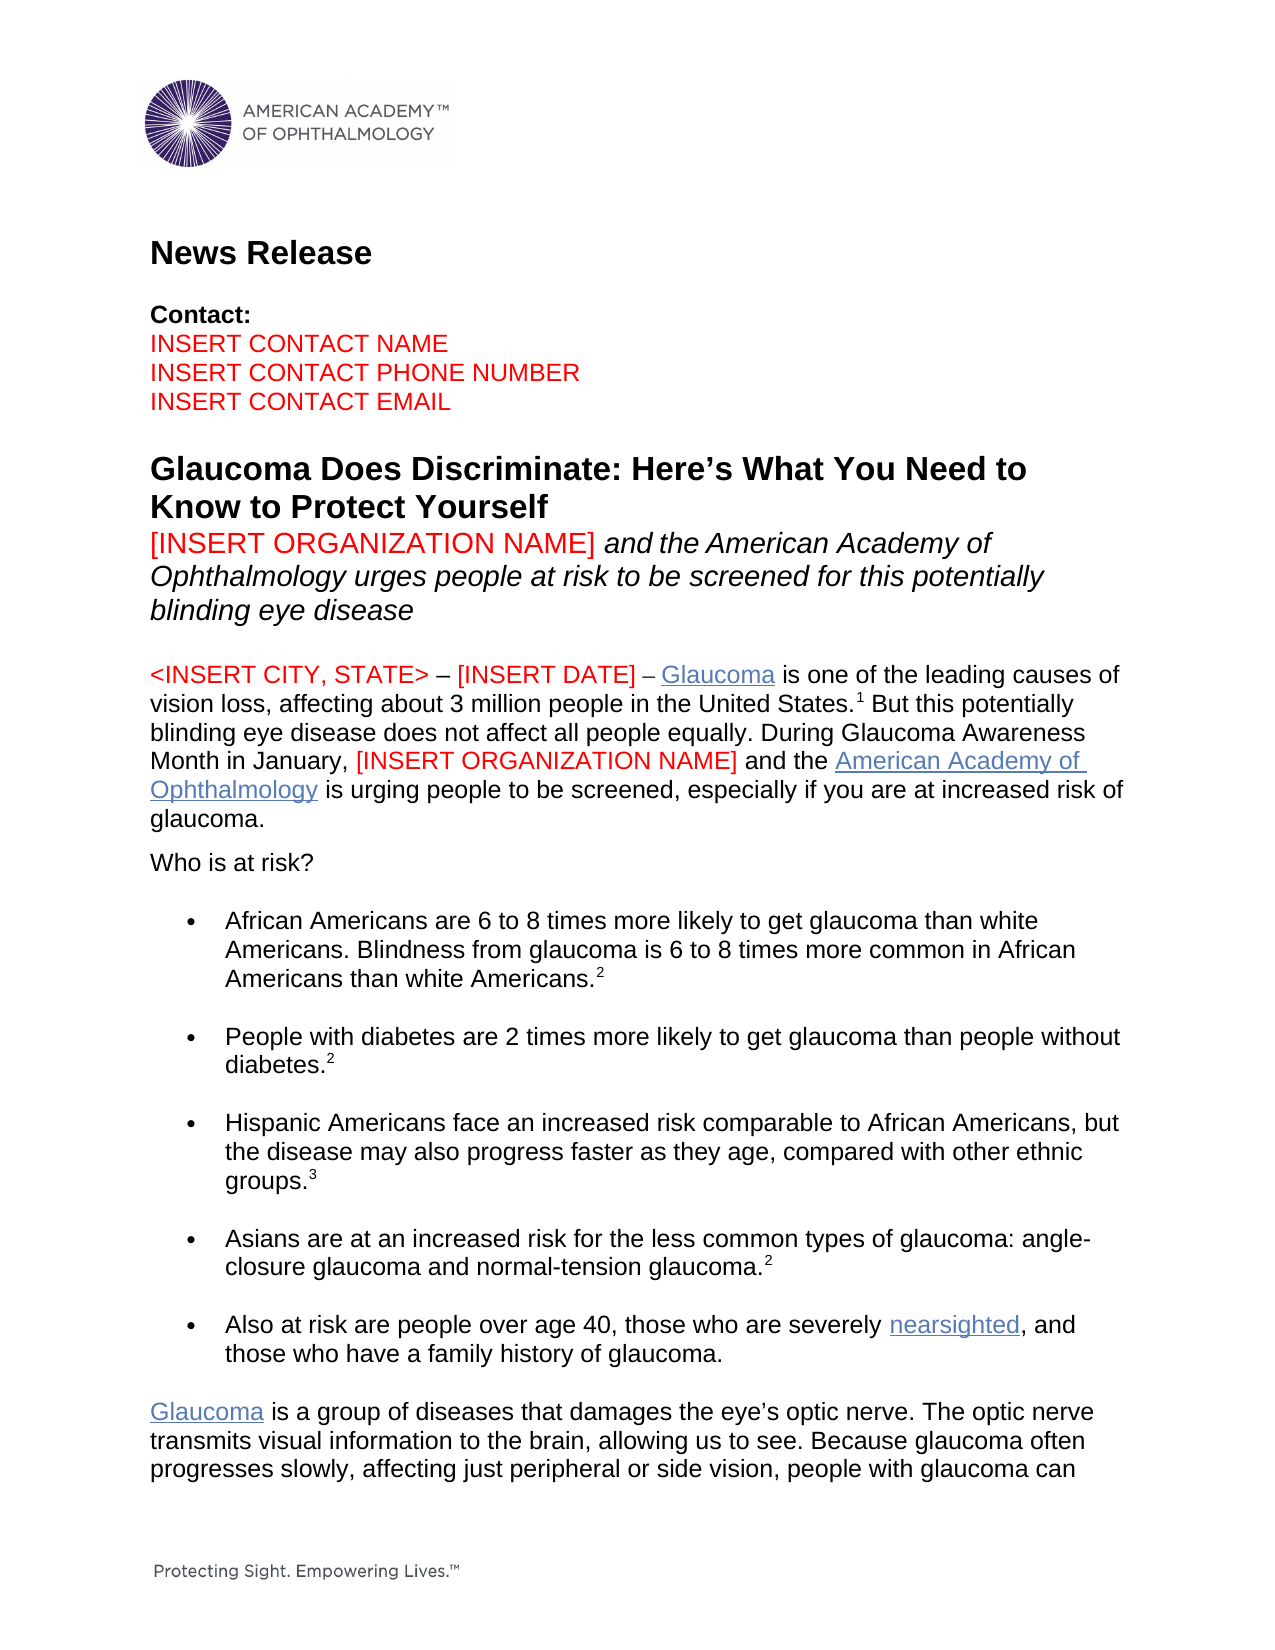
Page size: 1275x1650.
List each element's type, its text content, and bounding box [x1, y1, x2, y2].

text Contact: [150, 300, 1125, 329]
list African Americans are 6 to 8 times more likely to get glaucoma than white Americans. Blindness from glaucoma is 6 to 8 times more common in African Americans than white Americans.2 [187, 906, 1125, 992]
picture [150, 1556, 463, 1584]
text Who is at risk? [150, 848, 1125, 877]
text [INSERT ORGANIZATION NAME] and the American Academy of Ophthalmology urges people at risk to be screened for this potentially blinding eye disease [150, 526, 1125, 626]
text Glaucoma Does Discriminate: Here’s What You Need to Know to Protect Yourself [150, 449, 1125, 526]
picture [140, 75, 453, 170]
text INSERT CONTACT NAME INSERT CONTACT PHONE NUMBER INSERT CONTACT EMAIL [150, 329, 1125, 415]
text News Release [150, 233, 1125, 272]
list Asians are at an increased risk for the less common types of glaucoma: angle-closure glaucoma and normal-tension glaucoma.2 [187, 1223, 1125, 1281]
list Hispanic Americans face an increased risk comparable to African Americans, but the disease may also progress faster as they age, compared with other ethnic groups.3 [187, 1108, 1125, 1194]
list People with diabetes are 2 times more likely to get glaucoma than people without diabetes.2 [187, 1021, 1125, 1079]
list Also at risk are people over age 40, those who are severely nearsighted, and those who have a family history of glaucoma. [187, 1310, 1125, 1368]
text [150, 1397, 1125, 1483]
text <INSERT CITY, STATE> – [INSERT DATE] – Glaucoma is one of the leading causes of vision loss, affecting about 3 million people in the United States.1 But this potentially blinding eye disease does not affect all people equally. During Glaucoma Awareness Month in January, [INSERT ORGANIZATION NAME] and the American Academy of Ophthalmology is urging people to be screened, especially if you are at increased risk of glaucoma. [150, 660, 1125, 832]
